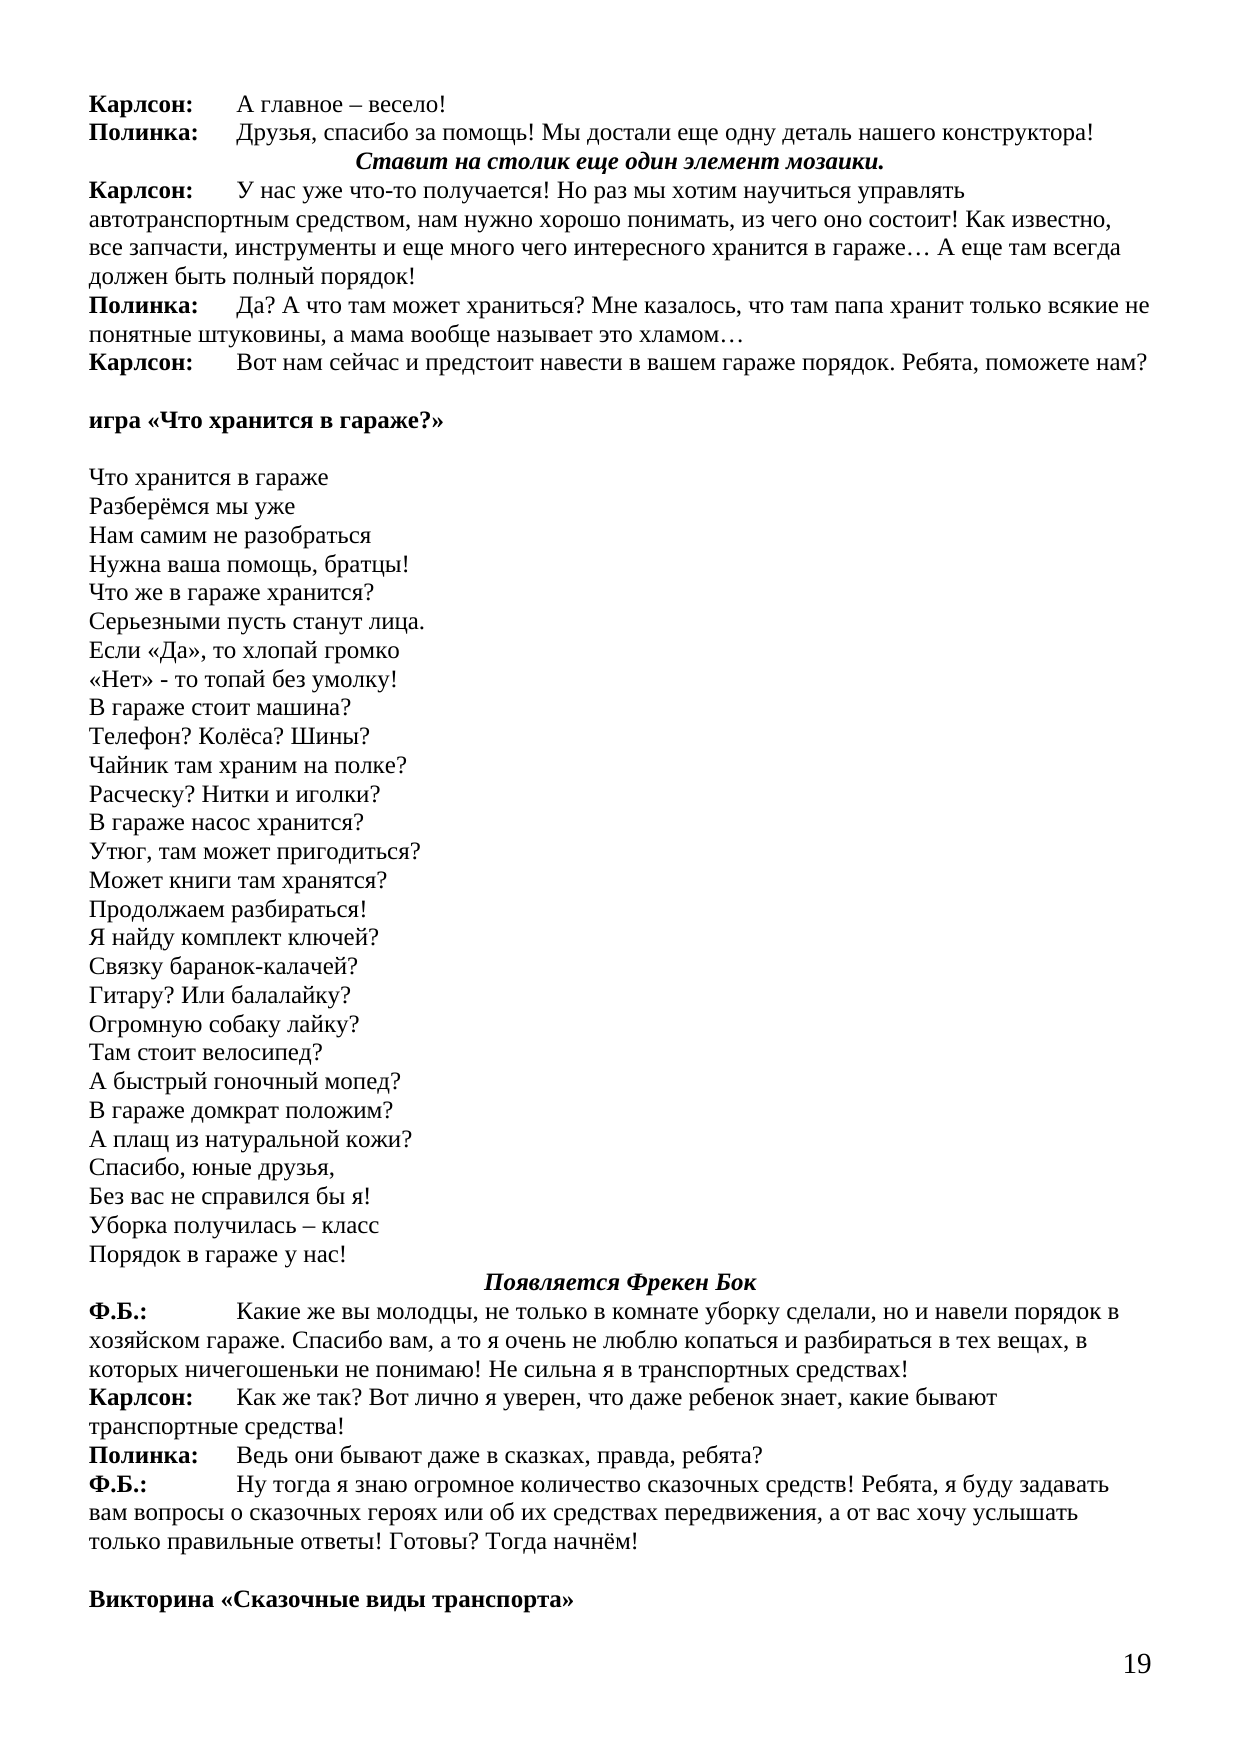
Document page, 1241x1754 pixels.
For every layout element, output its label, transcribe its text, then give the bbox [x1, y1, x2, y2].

text Если «Да», то хлопай громко [89, 635, 1152, 664]
text Викторина «Сказочные виды транспорта» [89, 1584, 1152, 1612]
text Спасибо, юные друзья, [89, 1152, 1152, 1181]
text Утюг, там может пригодиться? [89, 836, 1152, 865]
text Карлсон: А главное – весело! [89, 89, 1152, 117]
text Без вас не справился бы я! [89, 1181, 1152, 1210]
text Чайник там храним на полке? [89, 750, 1152, 779]
text Серьезными пусть станут лица. [89, 606, 1152, 635]
text А плащ из натуральной кожи? [89, 1124, 1152, 1152]
text Связку баранок-калачей? [89, 951, 1152, 980]
text Нужна ваша помощь, братцы! [89, 549, 1152, 577]
text Я найду комплект ключей? [89, 922, 1152, 951]
text Ф.Б.: Ну тогда я знаю огромное количество сказочных средств! Ребята, я буду задавать вам вопросы о сказочных героях или об их средствах передвижения, а от вас хочу услышать только правильные ответы! Готовы? Тогда начнём! [89, 1469, 1152, 1555]
text Ставит на столик еще один элемент мозаики. [89, 146, 1152, 175]
text Там стоит велосипед? [89, 1037, 1152, 1066]
text Телефон? Колёса? Шины? [89, 721, 1152, 750]
text Нам самим не разобраться [89, 520, 1152, 549]
text Что хранится в гараже [89, 462, 1152, 491]
text В гараже домкрат положим? [89, 1095, 1152, 1124]
text Порядок в гараже у нас! [89, 1239, 1152, 1267]
text Появляется Фрекен Бок [89, 1267, 1152, 1296]
text Может книги там хранятся? [89, 865, 1152, 894]
text игра «Что хранится в гараже?» [89, 405, 1152, 434]
text Уборка получилась – класс [89, 1210, 1152, 1239]
text В гараже насос хранится? [89, 807, 1152, 836]
text Полинка: Друзья, спасибо за помощь! Мы достали еще одну деталь нашего конструктора! [89, 117, 1152, 146]
text Полинка: Ведь они бывают даже в сказках, правда, ребята? [89, 1440, 1152, 1469]
text Ф.Б.: Какие же вы молодцы, не только в комнате уборку сделали, но и навели порядок в хозяйском гараже. Спасибо вам, а то я очень не люблю копаться и разбираться в тех вещах, в которых ничегошеньки не понимаю! Не сильна я в транспортных средствах! [89, 1296, 1152, 1382]
text В гараже стоит машина? [89, 692, 1152, 721]
text Полинка: Да? А что там может храниться? Мне казалось, что там папа хранит только всякие не понятные штуковины, а мама вообще называет это хламом… [89, 290, 1152, 347]
text Что же в гараже хранится? [89, 577, 1152, 606]
text Карлсон: Вот нам сейчас и предстоит навести в вашем гараже порядок. Ребята, поможете нам? [89, 347, 1152, 376]
text Разберёмся мы уже [89, 491, 1152, 520]
text «Нет» - то топай без умолку! [89, 664, 1152, 692]
text Гитару? Или балалайку? [89, 980, 1152, 1009]
text Карлсон: У нас уже что-то получается! Но раз мы хотим научиться управлять автотранспортным средством, нам нужно хорошо понимать, из чего оно состоит! Как известно, все запчасти, инструменты и еще много чего интересного хранится в гараже… А еще там всегда должен быть полный порядок! [89, 175, 1152, 290]
text Огромную собаку лайку? [89, 1009, 1152, 1037]
text А быстрый гоночный мопед? [89, 1066, 1152, 1095]
text Продолжаем разбираться! [89, 894, 1152, 922]
text Расческу? Нитки и иголки? [89, 779, 1152, 807]
text Карлсон: Как же так? Вот лично я уверен, что даже ребенок знает, какие бывают транспортные средства! [89, 1382, 1152, 1440]
